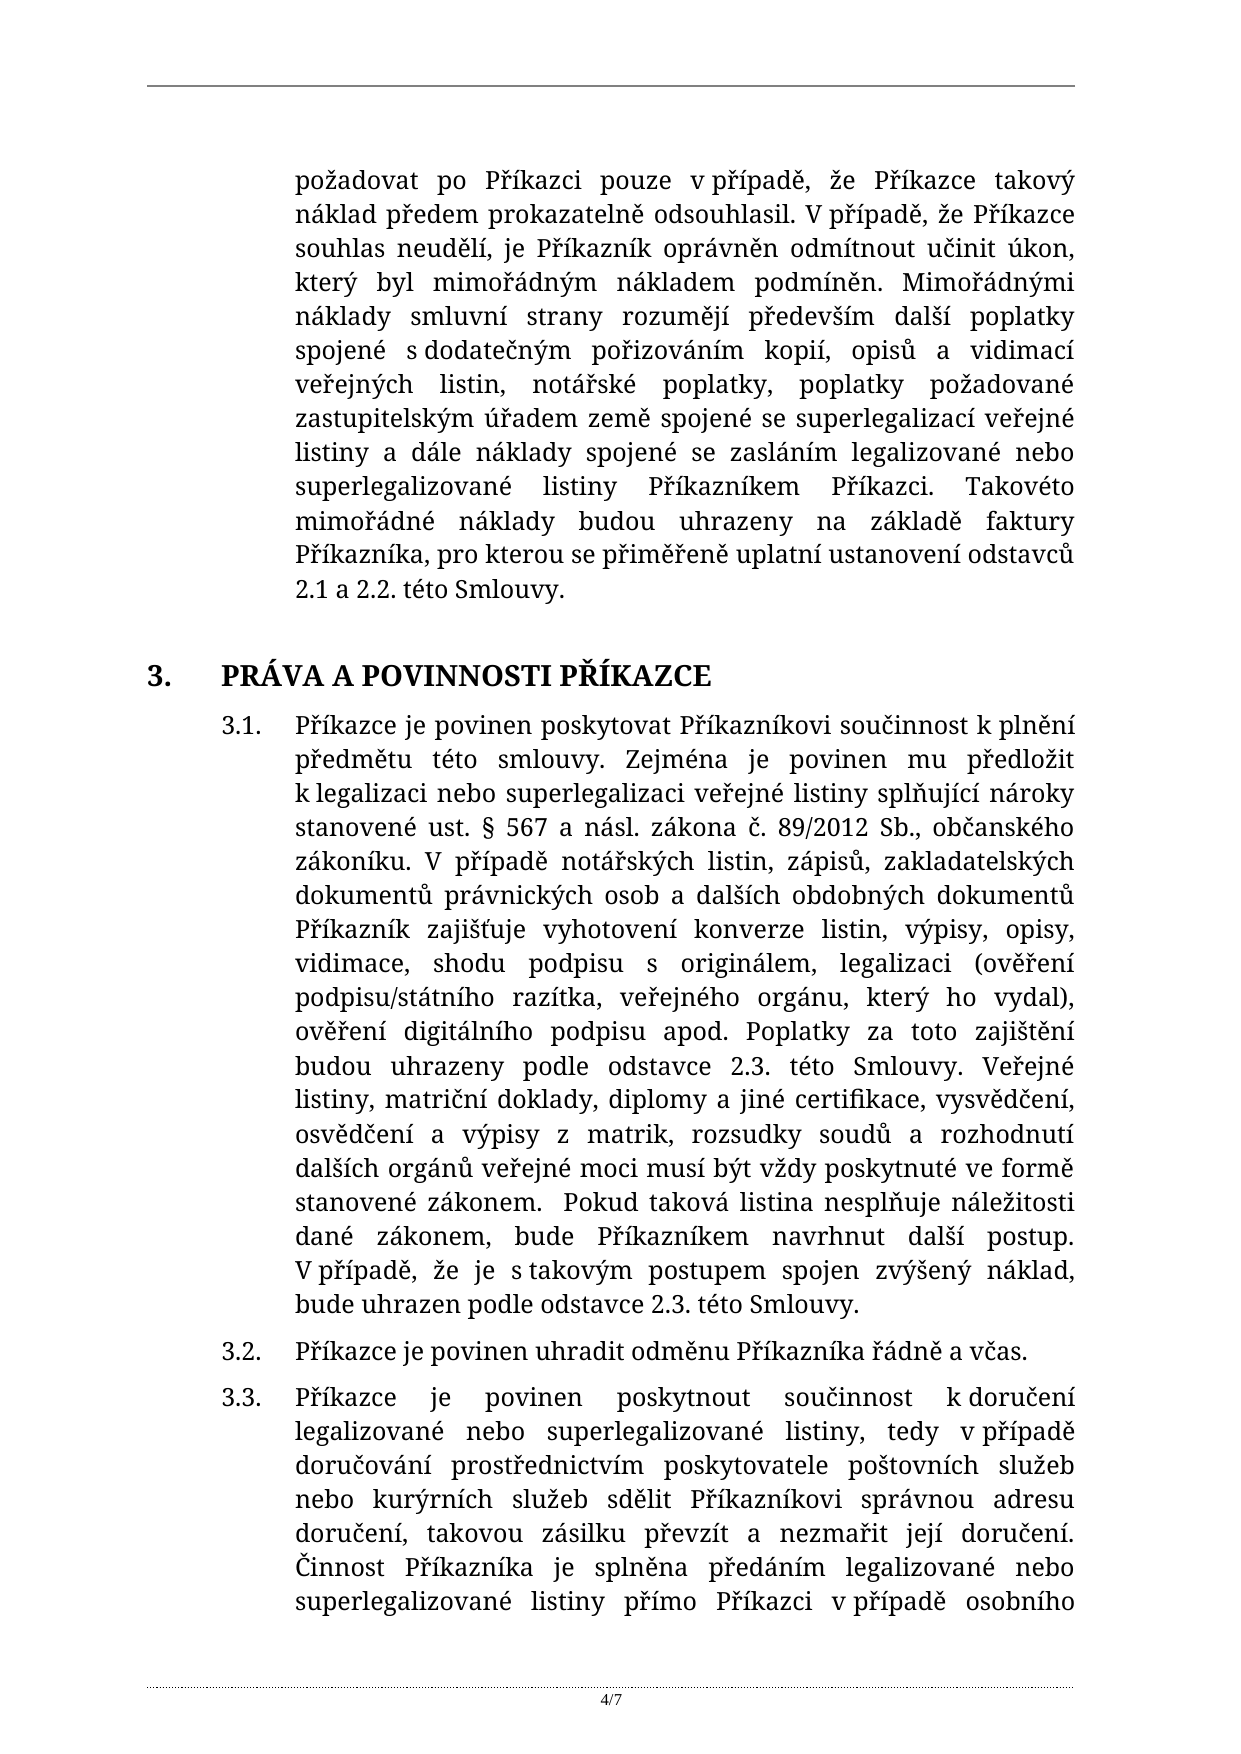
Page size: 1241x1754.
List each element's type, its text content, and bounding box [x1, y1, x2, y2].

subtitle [221, 162, 1075, 605]
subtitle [221, 1380, 1075, 1618]
subtitle Příkazce je povinen uhradit odměnu Příkazníka řádně a včas. [221, 1333, 1075, 1367]
subtitle PRÁVA A POVINNOSTI PŘÍKAZCE [147, 655, 1077, 695]
subtitle Příkazce je povinen poskytovat Příkazníkovi součinnost k plnění předmětu této smlouvy. Zejména je povinen mu předložit k legalizaci nebo superlegalizaci veřejné listiny splňující nároky stanovené ust. § 567 a násl. zákona č. 89/2012 Sb., občanského zákoníku. V případě notářských listin, zápisů, zakladatelských dokumentů právnických osob a dalších obdobných dokumentů Příkazník zajišťuje vyhotovení konverze listin, výpisy, opisy, vidimace, shodu podpisu s originálem, legalizaci (ověření podpisu/státního razítka, veřejného orgánu, který ho vydal), ověření digitálního podpisu apod. Poplatky za toto zajištění budou uhrazeny podle odstavce 2.3. této Smlouvy. Veřejné listiny, matriční doklady, diplomy a jiné certifikace, vysvědčení, osvědčení a výpisy z matrik, rozsudky soudů a rozhodnutí dalších orgánů veřejné moci musí být vždy poskytnuté ve formě stanovené zákonem. Pokud taková listina nesplňuje náležitosti dané zákonem, bude Příkazníkem navrhnut další postup. V případě, že je s takovým postupem spojen zvýšený náklad, bude uhrazen podle odstavce 2.3. této Smlouvy. [221, 707, 1075, 1321]
